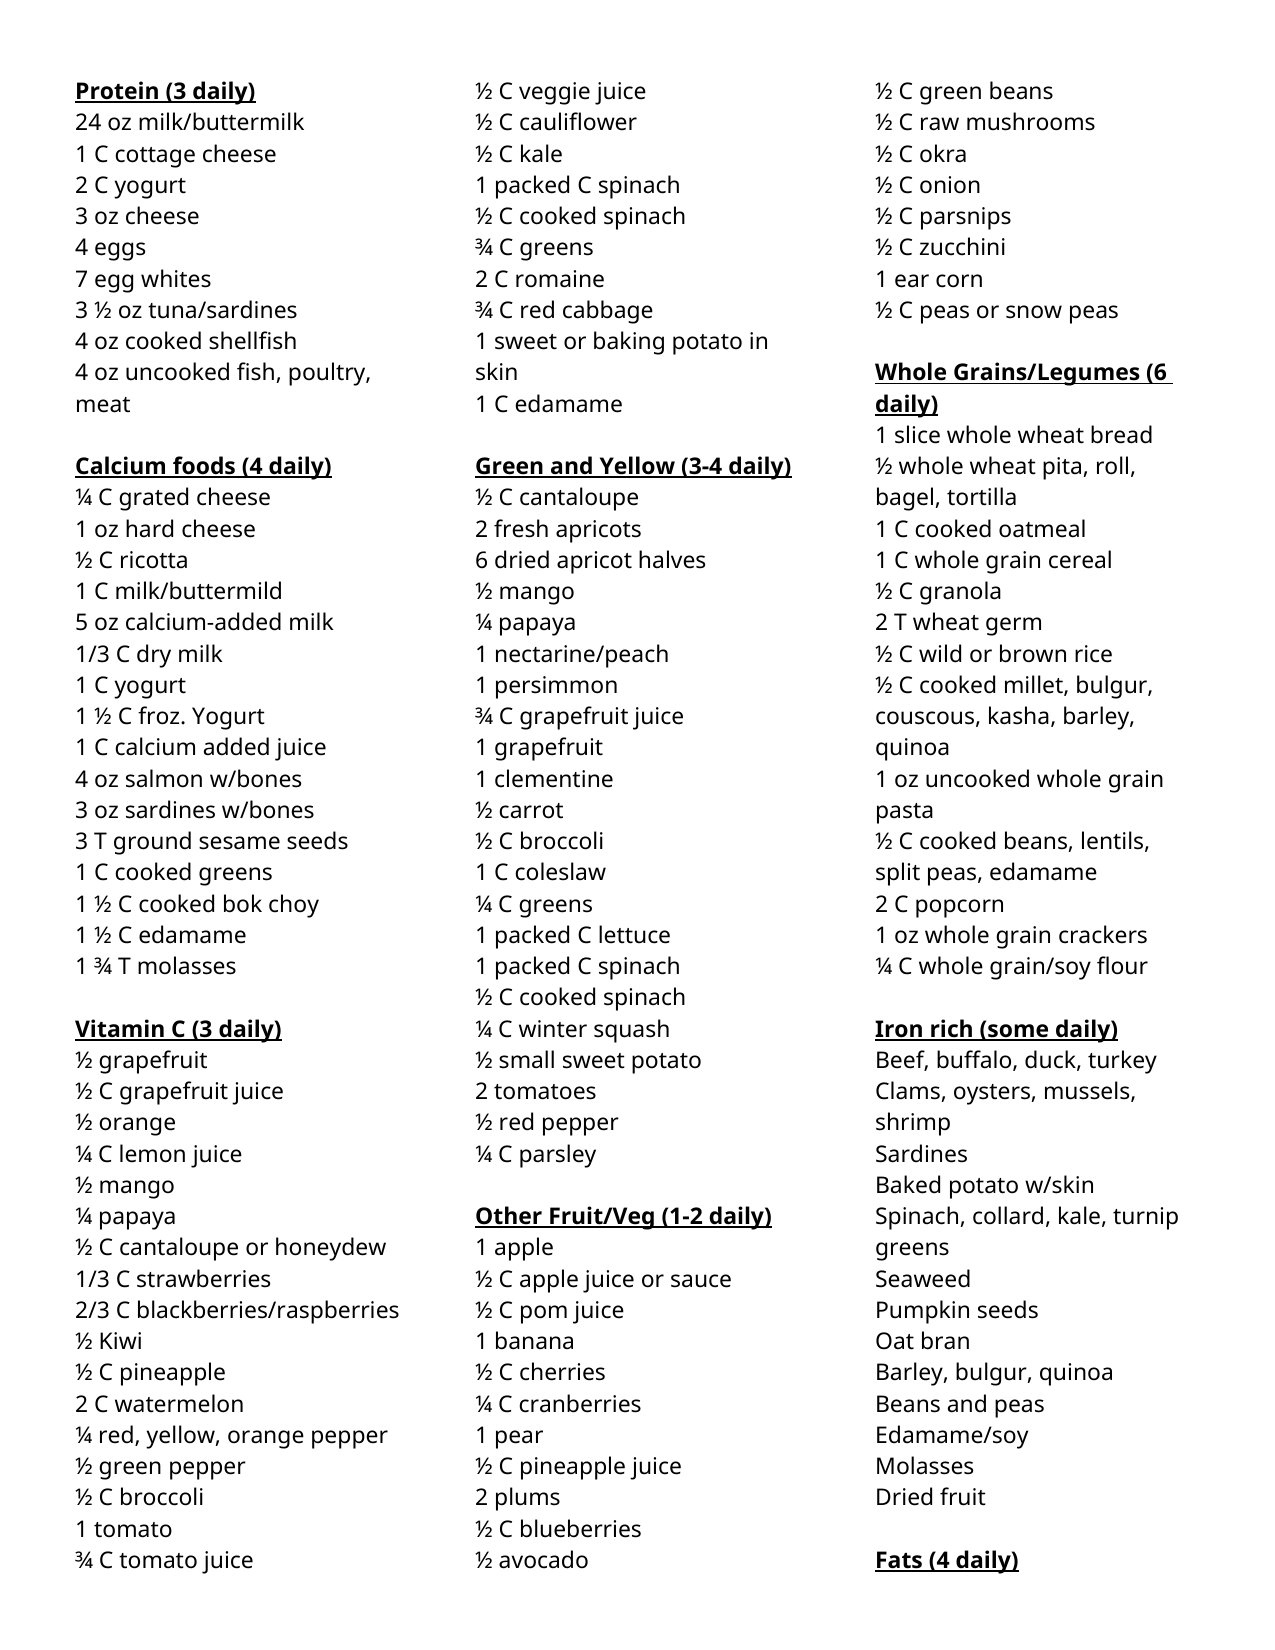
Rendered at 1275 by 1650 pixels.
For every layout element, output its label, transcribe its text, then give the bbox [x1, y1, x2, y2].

text ½ mango [475, 575, 800, 606]
text 1 C whole grain cereal [875, 544, 1200, 575]
text ½ small sweet potato [475, 1044, 800, 1075]
text ¼ C grated cheese [75, 481, 400, 512]
text 1 oz whole grain crackers [875, 919, 1200, 950]
text 1 persimmon [475, 669, 800, 700]
text ½ C raw mushrooms [875, 106, 1200, 137]
text 24 oz milk/buttermilk [75, 106, 400, 137]
text ½ mango [75, 1169, 400, 1200]
text Fats (4 daily) [875, 1544, 1200, 1575]
text Beans and peas [875, 1387, 1200, 1419]
text 2 plums [475, 1481, 800, 1512]
text 1 C coleslaw [475, 856, 800, 887]
text 2 fresh apricots [475, 512, 800, 544]
text ½ C grapefruit juice [75, 1075, 400, 1106]
text 2 C romaine [475, 262, 800, 294]
text Seaweed [875, 1262, 1200, 1294]
text ¾ C greens [475, 231, 800, 262]
text ½ C pom juice [475, 1294, 800, 1325]
text 1 ½ C edamame [75, 919, 400, 950]
text ¼ C whole grain/soy flour [875, 950, 1200, 981]
text 1 C edamame [475, 387, 800, 419]
text 4 eggs [75, 231, 400, 262]
text 1 oz hard cheese [75, 512, 400, 544]
text ¼ papaya [75, 1200, 400, 1231]
text 5 oz calcium-added milk [75, 606, 400, 637]
text 2 tomatoes [475, 1075, 800, 1106]
text Beef, buffalo, duck, turkey [875, 1044, 1200, 1075]
text 3 ½ oz tuna/sardines [75, 294, 400, 325]
text Pumpkin seeds [875, 1294, 1200, 1325]
text ½ orange [75, 1106, 400, 1137]
text ¼ C cranberries [475, 1387, 800, 1419]
text 1 pear [475, 1419, 800, 1450]
text ¾ C grapefruit juice [475, 700, 800, 731]
text ½ C broccoli [475, 825, 800, 856]
text ½ C veggie juice [475, 75, 800, 106]
text Barley, bulgur, quinoa [875, 1356, 1200, 1387]
text Clams, oysters, mussels, shrimp [875, 1075, 1200, 1137]
text 1 C cooked oatmeal [875, 512, 1200, 544]
text Edamame/soy [875, 1419, 1200, 1450]
text 1 sweet or baking potato in skin [475, 325, 800, 387]
text 1 slice whole wheat bread [875, 419, 1200, 450]
text 3 T ground sesame seeds [75, 825, 400, 856]
text ¼ red, yellow, orange pepper [75, 1419, 400, 1450]
text Molasses [875, 1450, 1200, 1481]
text ½ C cooked millet, bulgur, couscous, kasha, barley, quinoa [875, 669, 1200, 762]
text 1 packed C spinach [475, 169, 800, 200]
text ½ C kale [475, 137, 800, 169]
text 1 clementine [475, 762, 800, 794]
text 2 C popcorn [875, 887, 1200, 919]
text ½ green pepper [75, 1450, 400, 1481]
text Baked potato w/skin [875, 1169, 1200, 1200]
text ½ C onion [875, 169, 1200, 200]
text ½ C pineapple juice [475, 1450, 800, 1481]
text 3 oz cheese [75, 200, 400, 231]
text 4 oz cooked shellfish [75, 325, 400, 356]
text ½ carrot [475, 794, 800, 825]
text 1 packed C lettuce [475, 919, 800, 950]
text ½ C cherries [475, 1356, 800, 1387]
text 1 nectarine/peach [475, 637, 800, 669]
text 2/3 C blackberries/raspberries [75, 1294, 400, 1325]
text 1 ½ C cooked bok choy [75, 887, 400, 919]
text ½ C broccoli [75, 1481, 400, 1512]
text Iron rich (some daily) [875, 1012, 1200, 1044]
text 1 C cooked greens [75, 856, 400, 887]
text ½ C ricotta [75, 544, 400, 575]
text 1 tomato [75, 1512, 400, 1544]
text ¼ C winter squash [475, 1012, 800, 1044]
text 1 C calcium added juice [75, 731, 400, 762]
text ½ C cooked spinach [475, 200, 800, 231]
text ½ C peas or snow peas [875, 294, 1200, 325]
text ¾ C red cabbage [475, 294, 800, 325]
text 1/3 C dry milk [75, 637, 400, 669]
text ½ Kiwi [75, 1325, 400, 1356]
text ¾ C tomato juice [75, 1544, 400, 1575]
text ½ C granola [875, 575, 1200, 606]
text Green and Yellow (3-4 daily) [475, 450, 800, 481]
text Oat bran [875, 1325, 1200, 1356]
text 1 packed C spinach [475, 950, 800, 981]
text 1 C yogurt [75, 669, 400, 700]
text Vitamin C (3 daily) [75, 1012, 400, 1044]
text ¼ papaya [475, 606, 800, 637]
text Protein (3 daily) [75, 75, 400, 106]
text 1 C cottage cheese [75, 137, 400, 169]
text 7 egg whites [75, 262, 400, 294]
text 4 oz salmon w/bones [75, 762, 400, 794]
text ½ C apple juice or sauce [475, 1262, 800, 1294]
text Whole Grains/Legumes (6 daily) [875, 356, 1200, 419]
text ½ C green beans [875, 75, 1200, 106]
text 1 grapefruit [475, 731, 800, 762]
text ½ C cauliflower [475, 106, 800, 137]
text 1 apple [475, 1231, 800, 1262]
text 1 ½ C froz. Yogurt [75, 700, 400, 731]
text ½ avocado [475, 1544, 800, 1575]
text ½ C okra [875, 137, 1200, 169]
text 1 oz uncooked whole grain pasta [875, 762, 1200, 825]
text Calcium foods (4 daily) [75, 450, 400, 481]
text 6 dried apricot halves [475, 544, 800, 575]
text ½ C cooked beans, lentils, split peas, edamame [875, 825, 1200, 887]
text ½ red pepper [475, 1106, 800, 1137]
text ¼ C greens [475, 887, 800, 919]
text 2 C watermelon [75, 1387, 400, 1419]
text 2 T wheat germ [875, 606, 1200, 637]
text ½ C cooked spinach [475, 981, 800, 1012]
text ½ C cantaloupe or honeydew [75, 1231, 400, 1262]
text ¼ C lemon juice [75, 1137, 400, 1169]
text 4 oz uncooked fish, poultry, meat [75, 356, 400, 419]
text ½ C wild or brown rice [875, 637, 1200, 669]
text ½ C blueberries [475, 1512, 800, 1544]
text ½ C pineapple [75, 1356, 400, 1387]
text 1 C milk/buttermild [75, 575, 400, 606]
text 1/3 C strawberries [75, 1262, 400, 1294]
text 1 banana [475, 1325, 800, 1356]
text 1 ¾ T molasses [75, 950, 400, 981]
text 1 ear corn [875, 262, 1200, 294]
text ½ C parsnips [875, 200, 1200, 231]
text ½ whole wheat pita, roll, bagel, tortilla [875, 450, 1200, 512]
text ½ grapefruit [75, 1044, 400, 1075]
text Spinach, collard, kale, turnip greens [875, 1200, 1200, 1262]
text 2 C yogurt [75, 169, 400, 200]
text Dried fruit [875, 1481, 1200, 1512]
text 3 oz sardines w/bones [75, 794, 400, 825]
text Sardines [875, 1137, 1200, 1169]
text Other Fruit/Veg (1-2 daily) [475, 1200, 800, 1231]
text ¼ C parsley [475, 1137, 800, 1169]
text ½ C cantaloupe [475, 481, 800, 512]
text ½ C zucchini [875, 231, 1200, 262]
